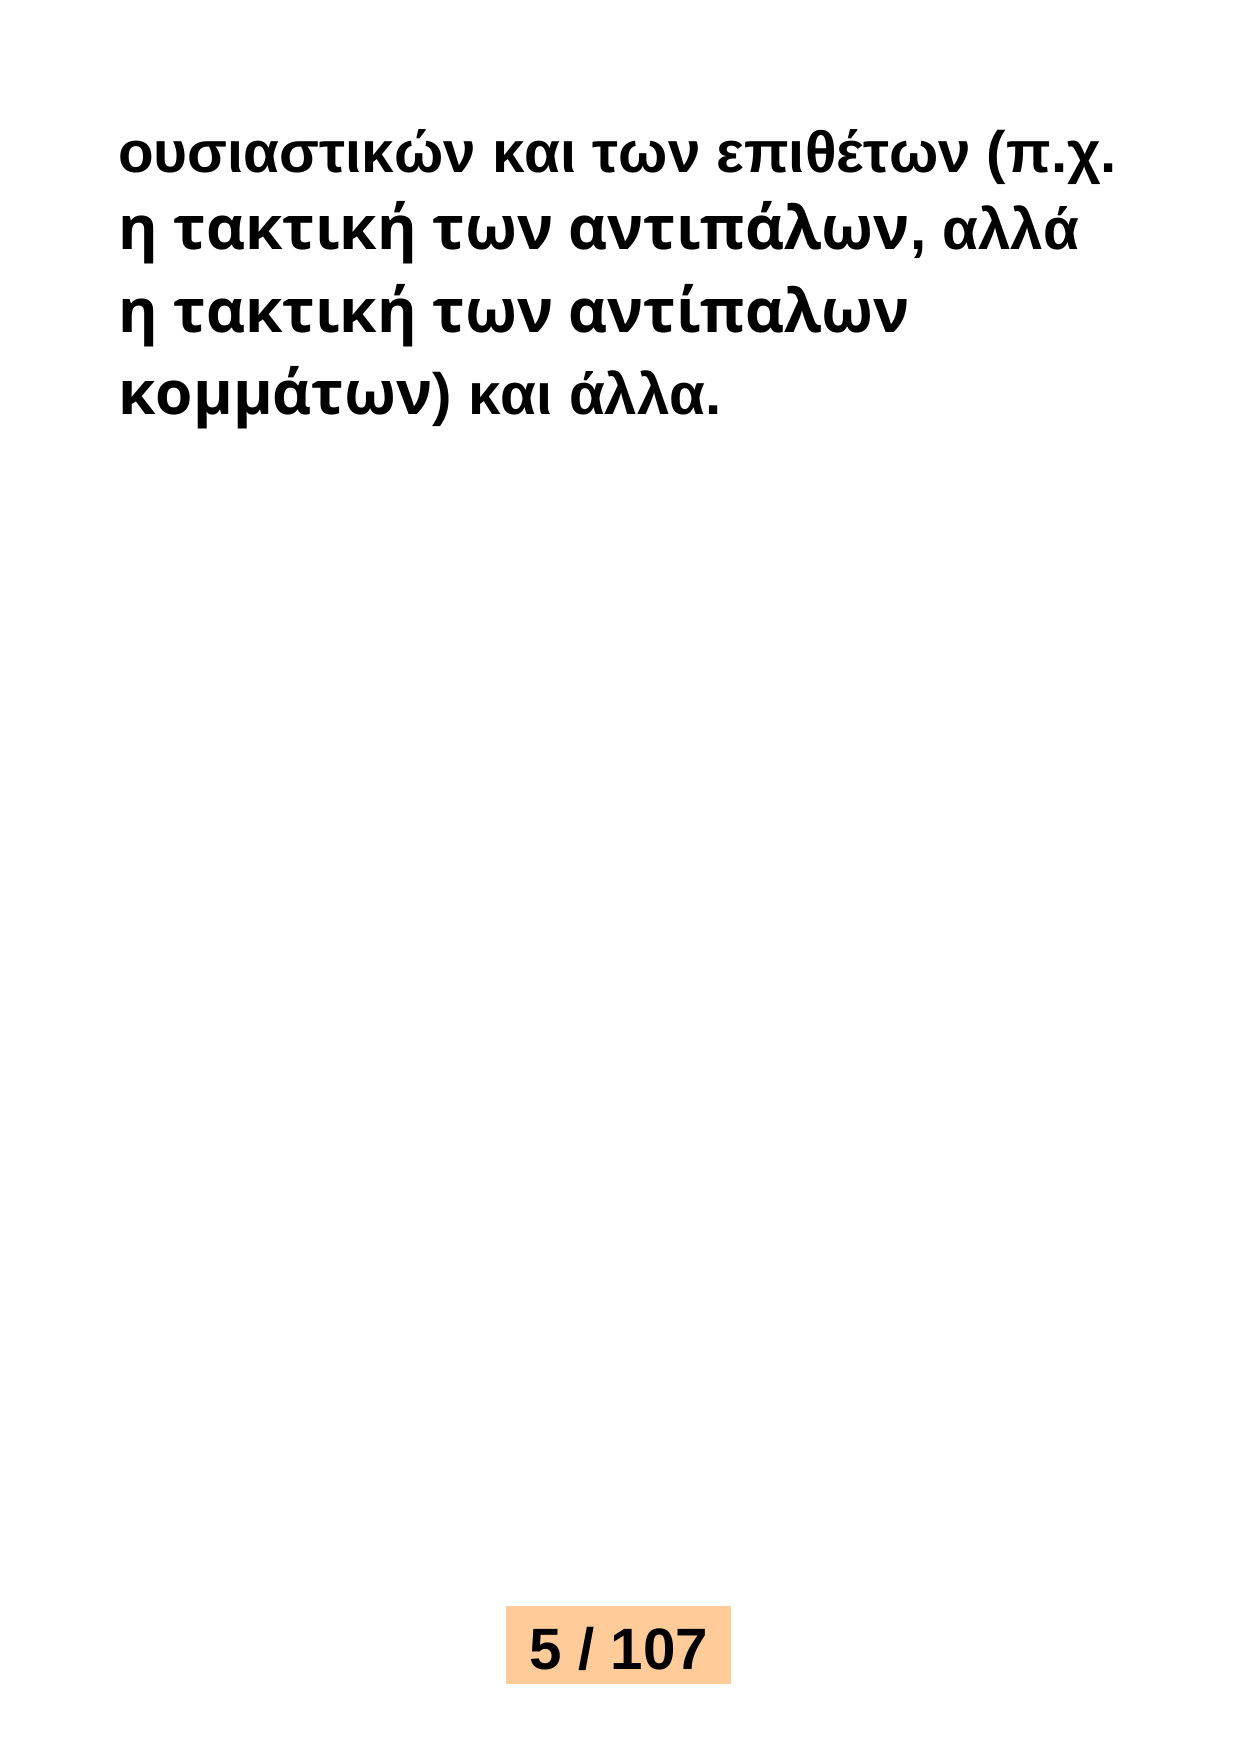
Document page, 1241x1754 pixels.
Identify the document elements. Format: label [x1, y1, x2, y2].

text [118, 118, 1122, 432]
